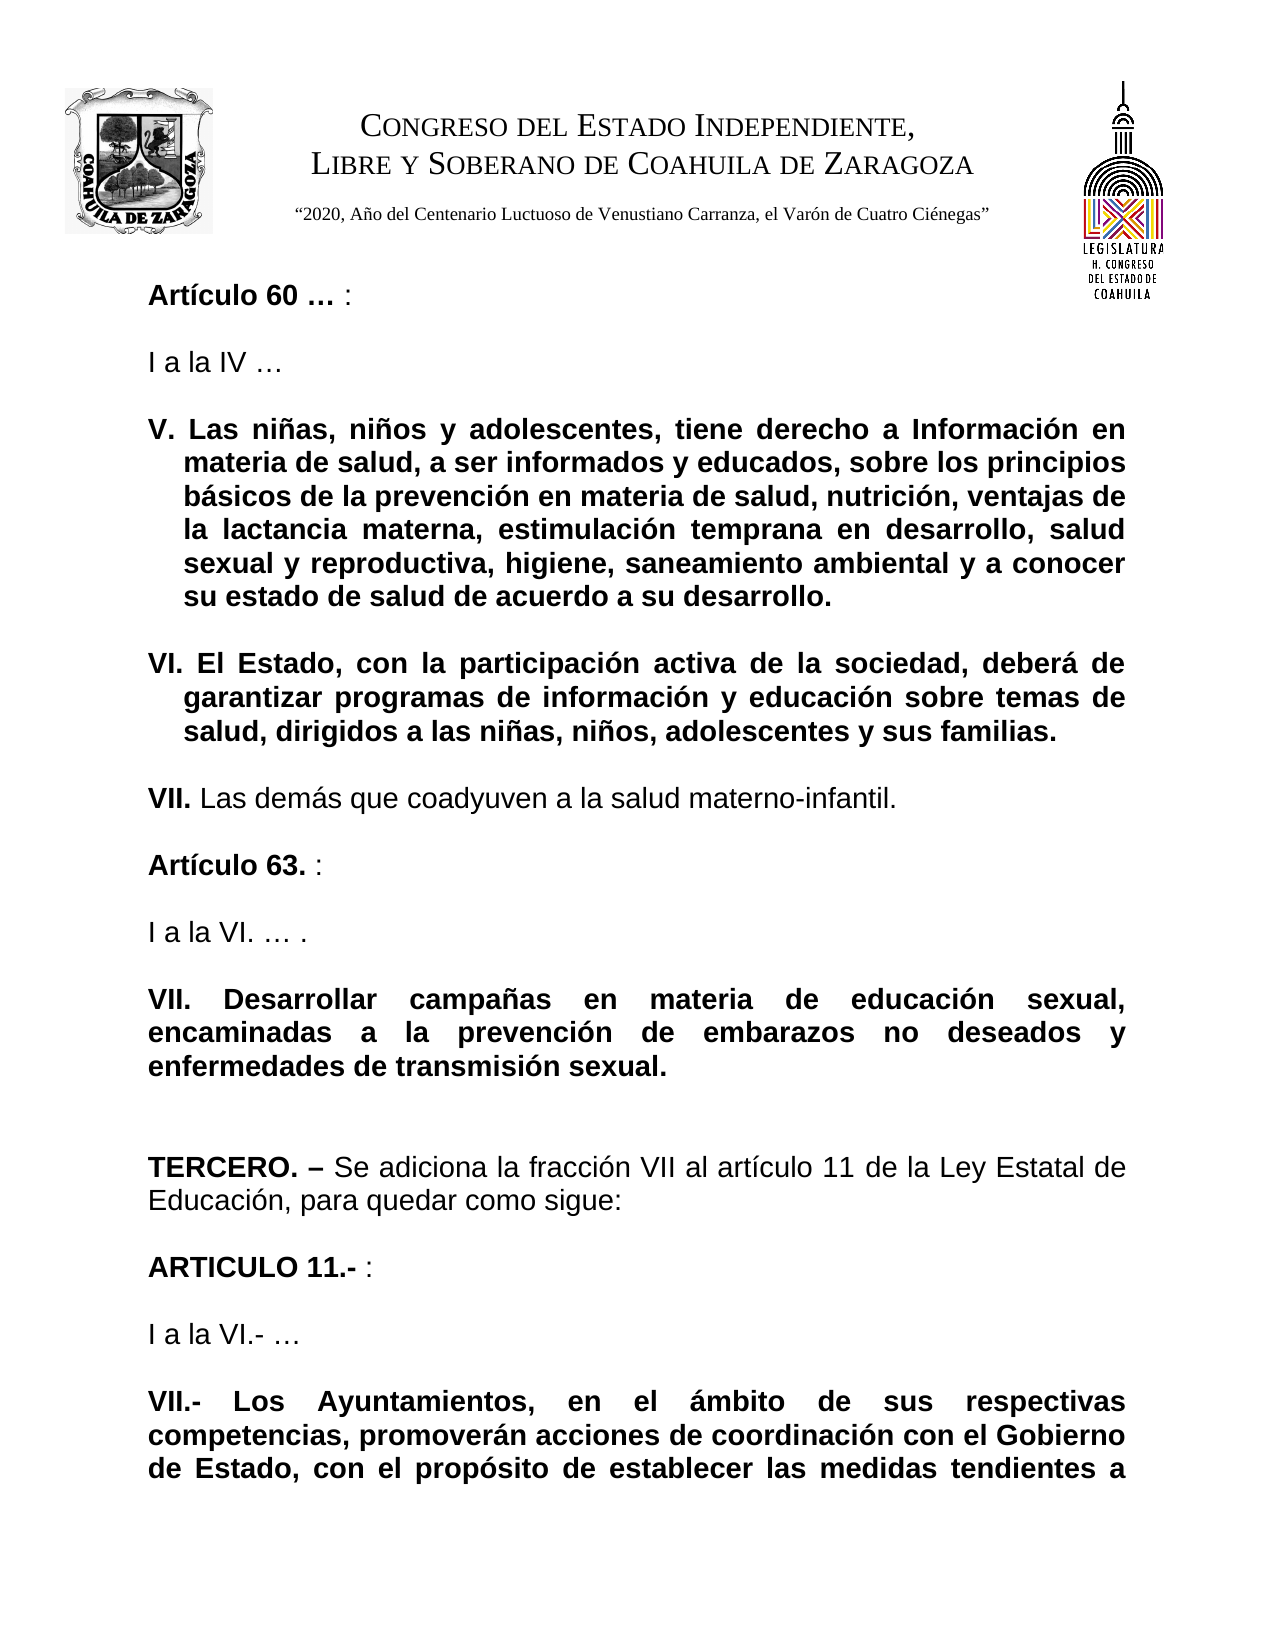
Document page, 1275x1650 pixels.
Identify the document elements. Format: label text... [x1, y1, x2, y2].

text VII. Las demás que coadyuven a la salud materno-infantil. [148, 781, 1127, 814]
text VII. Desarrollar campañas en materia de educación sexual, encaminadas a la prevención de embarazos no deseados y enfermedades de transmisión sexual. [148, 982, 1127, 1082]
picture [64, 88, 213, 234]
text V. Las niñas, niños y adolescentes, tiene derecho a Información en materia de salud, a ser informados y educados, sobre los principios básicos de la prevención en materia de salud, nutrición, ventajas de la lactancia materna, estimulación temprana en desarrollo, salud sexual y reproductiva, higiene, saneamiento ambiental y a conocer su estado de salud de acuerdo a su desarrollo. [148, 412, 1127, 613]
picture [1083, 81, 1164, 299]
text I a la VI.- … [148, 1317, 1127, 1351]
text TERCERO. – Se adiciona la fracción VII al artículo 11 de la Ley Estatal de Educación, para quedar como sigue: [148, 1149, 1127, 1217]
text Artículo 63. : [148, 848, 1127, 881]
text Artículo 60 … : [148, 277, 1127, 311]
text I a la VI. … . [148, 915, 1127, 948]
text ARTICULO 11.- : [148, 1250, 1127, 1284]
text VI. El Estado, con la participación activa de la sociedad, deberá de garantizar programas de información y educación sobre temas de salud, dirigidos a las niñas, niños, adolescentes y sus familias. [148, 646, 1127, 747]
text I a la IV … [148, 344, 1127, 378]
